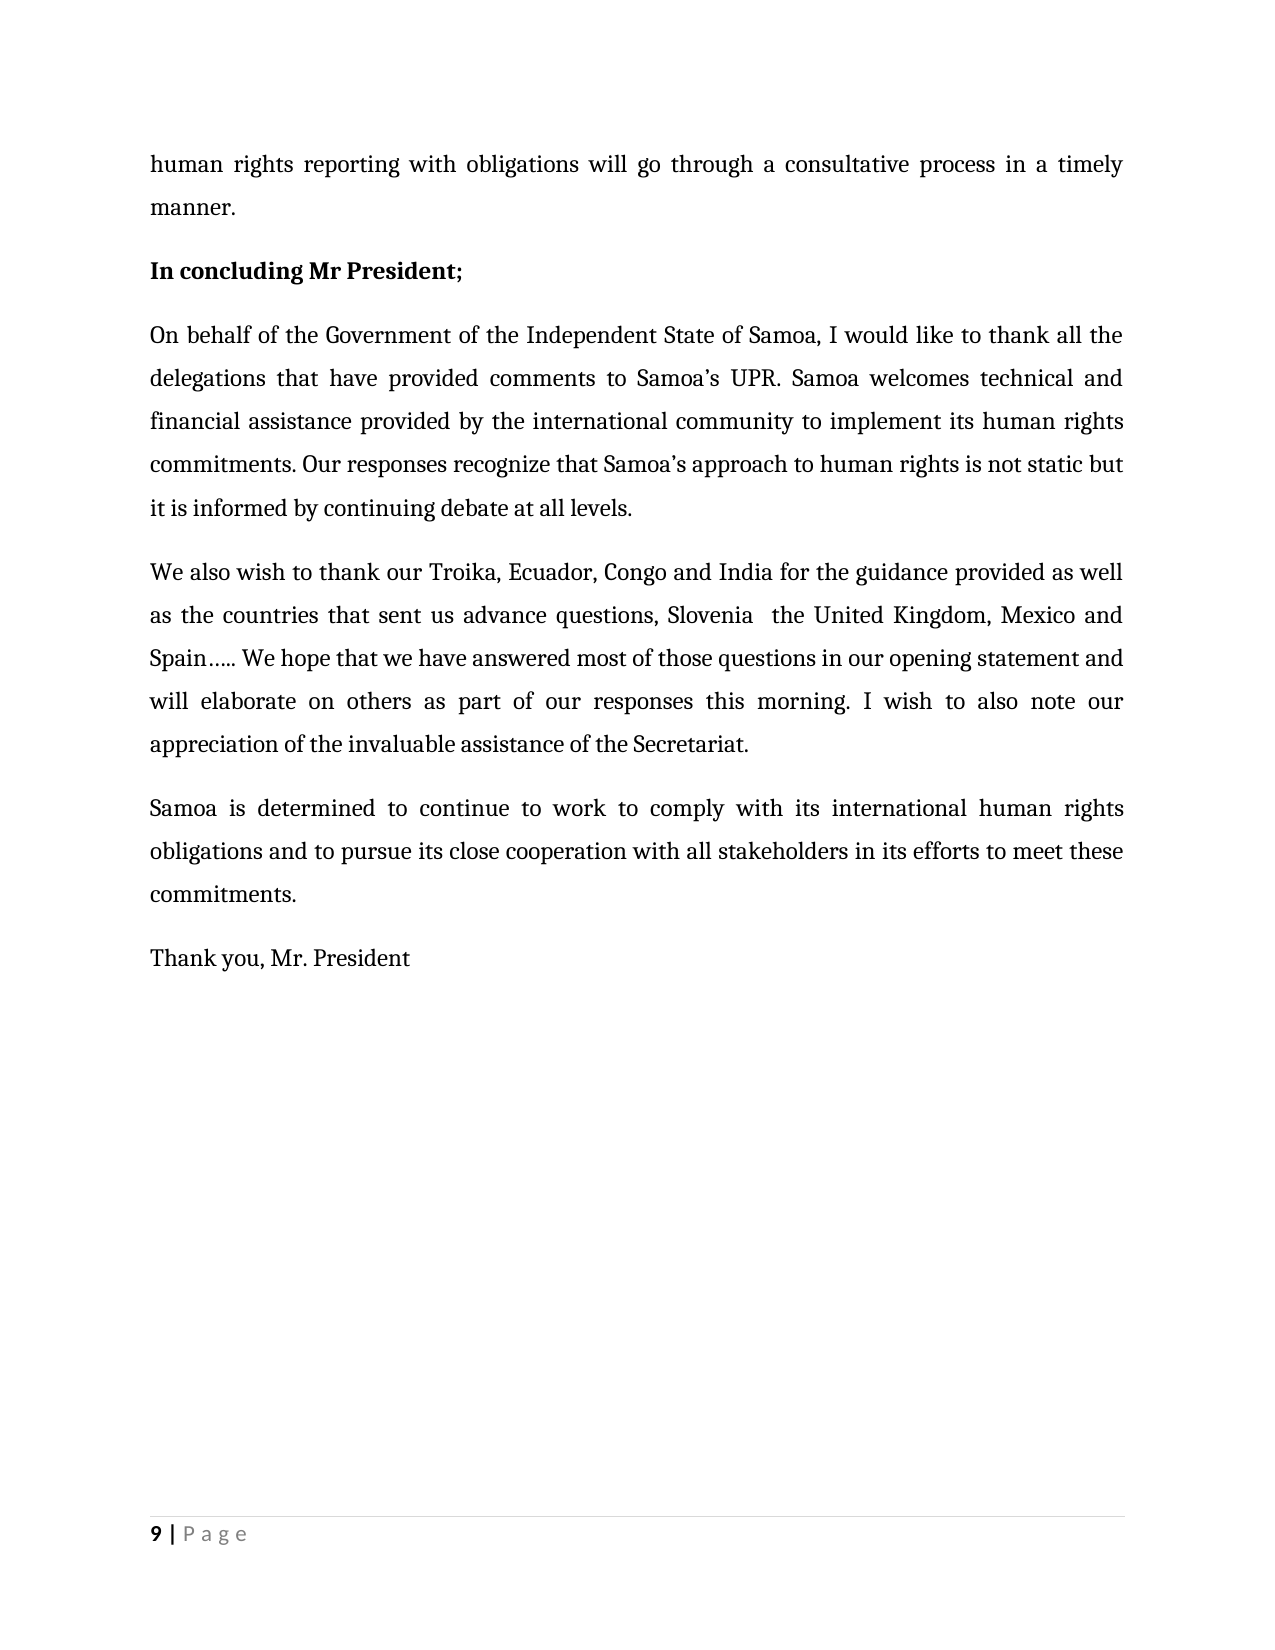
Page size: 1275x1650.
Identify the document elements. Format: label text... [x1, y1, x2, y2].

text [150, 150, 1125, 222]
text Thank you, Mr. President [150, 944, 1125, 973]
text In concluding Mr President; [150, 257, 1125, 286]
text Samoa is determined to continue to work to comply with its international human rights obligations and to pursue its close cooperation with all stakeholders in its efforts to meet these commitments. [150, 794, 1125, 909]
text On behalf of the Government of the Independent State of Samoa, I would like to thank all the delegations that have provided comments to Samoa’s UPR. Samoa welcomes technical and financial assistance provided by the international community to implement its human rights commitments. Our responses recognize that Samoa’s approach to human rights is not static but it is informed by continuing debate at all levels. [150, 321, 1125, 522]
text We also wish to thank our Troika, Ecuador, Congo and India for the guidance provided as well as the countries that sent us advance questions, Slovenia the United Kingdom, Mexico and Spain….. We hope that we have answered most of those questions in our opening statement and will elaborate on others as part of our responses this morning. I wish to also note our appreciation of the invaluable assistance of the Secretariat. [150, 557, 1125, 759]
